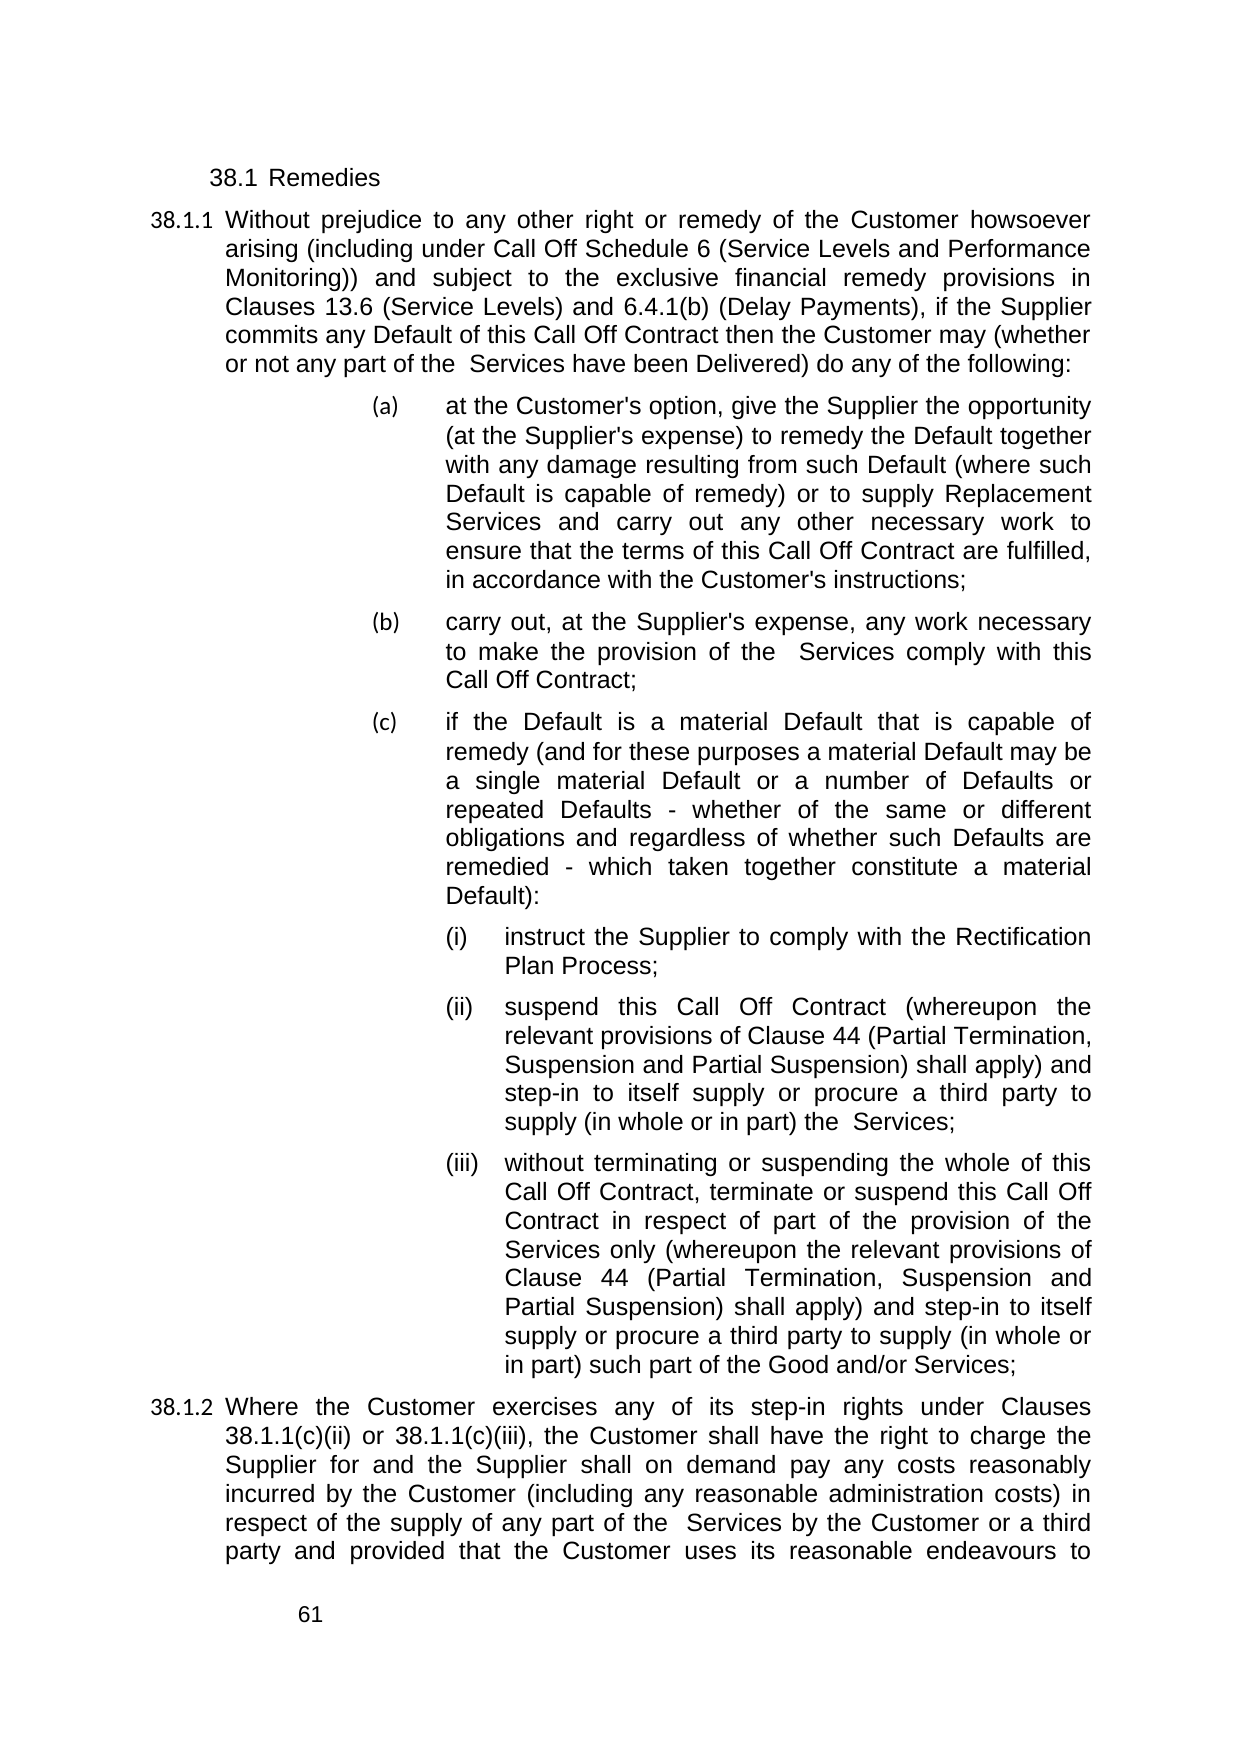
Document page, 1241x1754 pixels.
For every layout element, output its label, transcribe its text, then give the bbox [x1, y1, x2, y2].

text if the Default is a material Default that is capable of remedy (and for these purposes a material Default may be a single material Default or a number of Defaults or repeated Defaults - whether of the same or different obligations and regardless of whether such Defaults are remedied - which taken together constitute a material Default): [372, 707, 1093, 909]
text Remedies [209, 162, 1093, 191]
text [150, 1391, 1093, 1565]
text at the Customer's option, give the Supplier the opportunity (at the Supplier's expense) to remedy the Default together with any damage resulting from such Default (where such Default is capable of remedy) or to supply Replacement Services and carry out any other necessary work to ensure that the terms of this Call Off Contract are fulfilled, in accordance with the Customer's instructions; [372, 391, 1093, 593]
text without terminating or suspending the whole of this Call Off Contract, terminate or suspend this Call Off Contract in respect of part of the provision of the Services only (whereupon the relevant provisions of Clause 44 (Partial Termination, Suspension and Partial Suspension) shall apply) and step-in to itself supply or procure a third party to supply (in whole or in part) such part of the Good and/or Services; [445, 1148, 1093, 1378]
text instruct the Supplier to comply with the Rectification Plan Process; [445, 922, 1093, 979]
text carry out, at the Supplier's expense, any work necessary to make the provision of the Services comply with this Call Off Contract; [372, 606, 1093, 694]
text Without prejudice to any other right or remedy of the Customer howsoever arising (including under Call Off Schedule 6 (Service Levels and Performance Monitoring)) and subject to the exclusive financial remedy provisions in Clauses 13.6 (Service Levels) and 6.4.1(b) (Delay Payments), if the Supplier commits any Default of this Call Off Contract then the Customer may (whether or not any part of the Services have been Delivered) do any of the following: [150, 204, 1093, 378]
text suspend this Call Off Contract (whereupon the relevant provisions of Clause 44 (Partial Termination, Suspension and Partial Suspension) shall apply) and step-in to itself supply or procure a third party to supply (in whole or in part) the Services; [445, 992, 1093, 1136]
